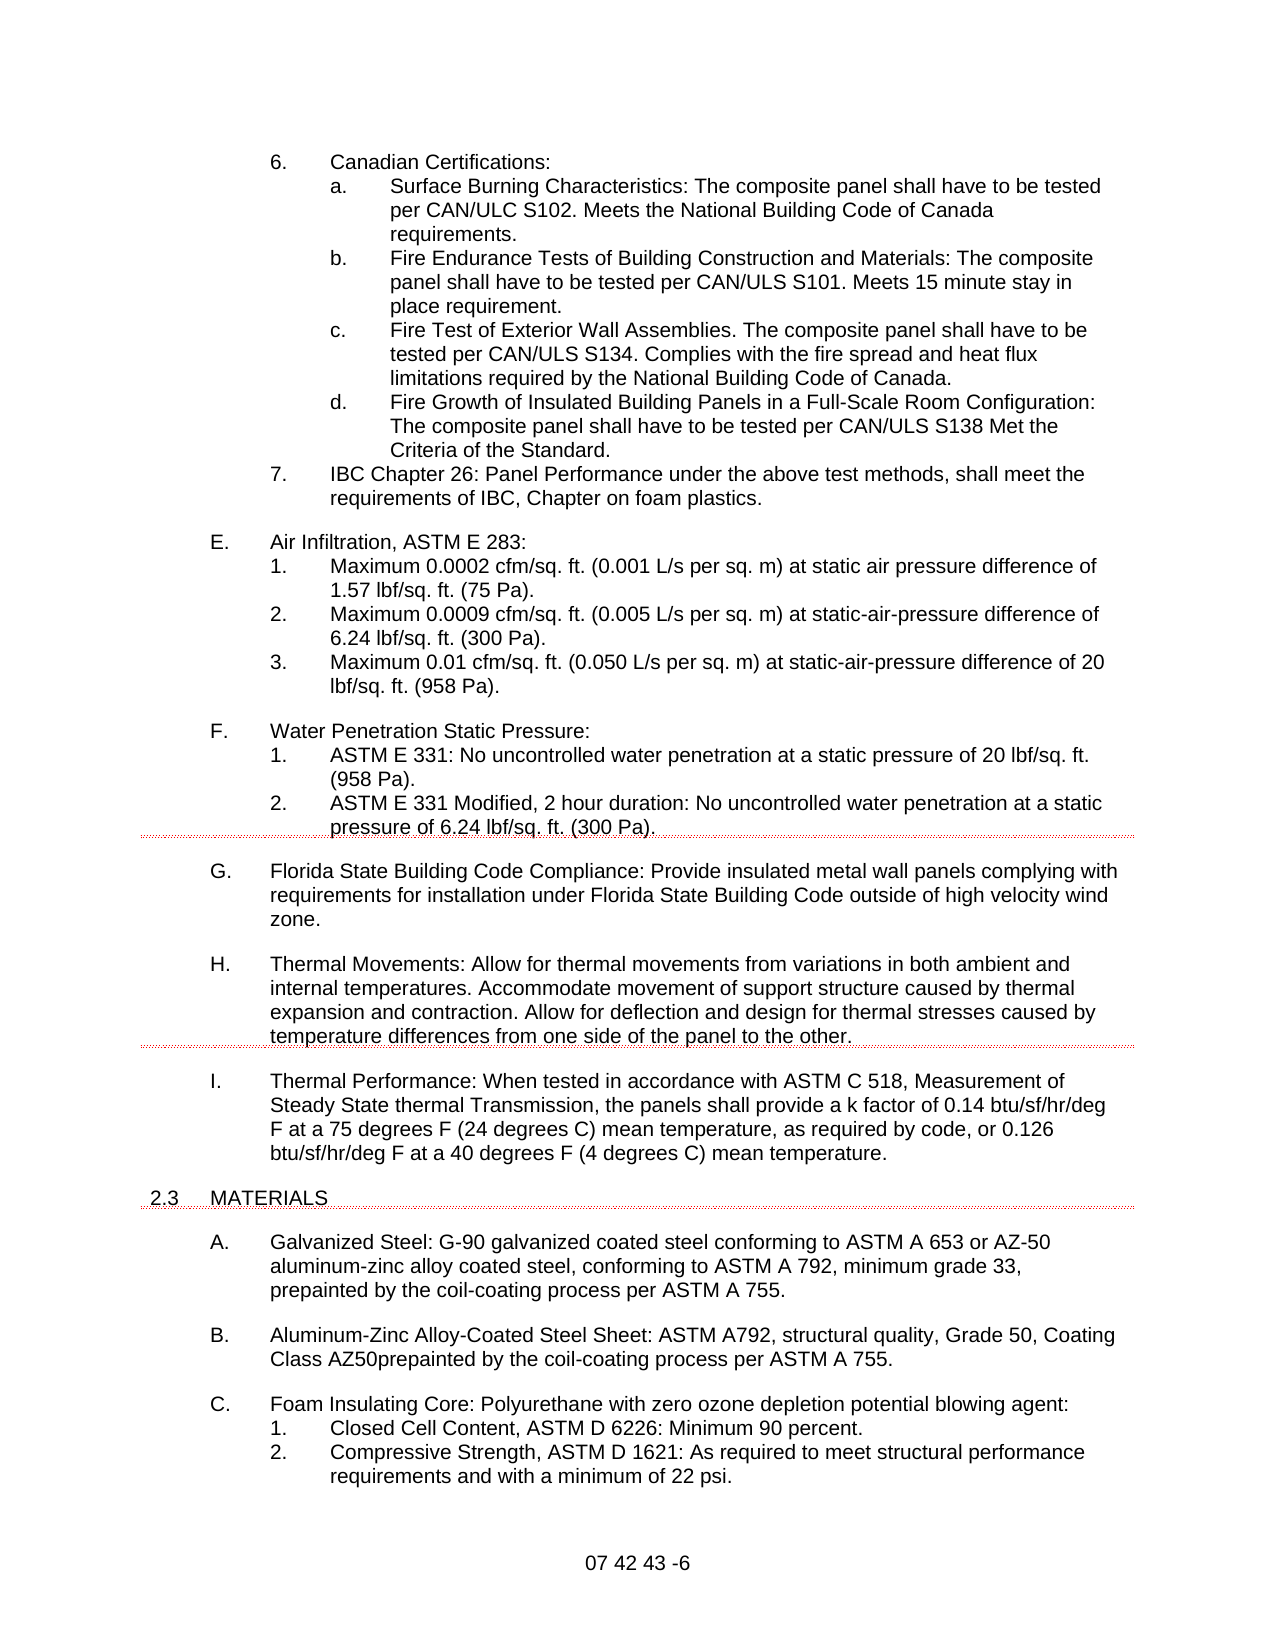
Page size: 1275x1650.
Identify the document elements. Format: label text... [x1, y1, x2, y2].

list Canadian Certifications: [270, 150, 1125, 174]
list ASTM E 331 Modified, 2 hour duration: No uncontrolled water penetration at a static pressure of 6.24 lbf/sq. ft. (300 Pa). [270, 791, 1125, 838]
list Maximum 0.0009 cfm/sq. ft. (0.005 L/s per sq. m) at static-air-pressure difference of 6.24 lbf/sq. ft. (300 Pa). [270, 602, 1125, 650]
list Air Infiltration, ASTM E 283: [210, 530, 1125, 554]
list Thermal Movements: Allow for thermal movements from variations in both ambient and internal temperatures. Accommodate movement of support structure caused by thermal expansion and contraction. Allow for deflection and design for thermal stresses caused by temperature differences from one side of the panel to the other. [210, 952, 1125, 1048]
list Closed Cell Content, ASTM D 6226: Minimum 90 percent. [270, 1416, 1125, 1439]
list Maximum 0.0002 cfm/sq. ft. (0.001 L/s per sq. m) at static air pressure difference of 1.57 lbf/sq. ft. (75 Pa). [270, 554, 1125, 602]
list Fire Test of Exterior Wall Assemblies. The composite panel shall have to be tested per CAN/ULS S134. Complies with the fire spread and heat flux limitations required by the National Building Code of Canada. [330, 318, 1125, 389]
list IBC Chapter 26: Panel Performance under the above test methods, shall meet the requirements of IBC, Chapter on foam plastics. [270, 461, 1125, 509]
list Fire Endurance Tests of Building Construction and Materials: The composite panel shall have to be tested per CAN/ULS S101. Meets 15 minute stay in place requirement. [330, 246, 1125, 318]
list Florida State Building Code Compliance: Provide insulated metal wall panels complying with requirements for installation under Florida State Building Code outside of high velocity wind zone. [210, 859, 1125, 931]
list ASTM E 331: No uncontrolled water penetration at a static pressure of 20 lbf/sq. ft. (958 Pa). [270, 743, 1125, 791]
list Maximum 0.01 cfm/sq. ft. (0.050 L/s per sq. m) at static-air-pressure difference of 20 lbf/sq. ft. (958 Pa). [270, 650, 1125, 698]
list Aluminum-Zinc Alloy-Coated Steel Sheet: ASTM A792, structural quality, Grade 50, Coating Class AZ50prepainted by the coil-coating process per ASTM A 755. [210, 1323, 1125, 1371]
list MATERIALS [150, 1185, 1125, 1209]
list Compressive Strength, ASTM D 1621: As required to meet structural performance requirements and with a minimum of 22 psi. [270, 1439, 1125, 1487]
list Foam Insulating Core: Polyurethane with zero ozone depletion potential blowing agent: [210, 1392, 1125, 1416]
list Surface Burning Characteristics: The composite panel shall have to be tested per CAN/ULC S102. Meets the National Building Code of Canada requirements. [330, 174, 1125, 246]
list Thermal Performance: When tested in accordance with ASTM C 518, Measurement of Steady State thermal Transmission, the panels shall provide a k factor of 0.14 btu/sf/hr/deg F at a 75 degrees F (24 degrees C) mean temperature, as required by code, or 0.126 btu/sf/hr/deg F at a 40 degrees F (4 degrees C) mean temperature. [210, 1069, 1125, 1164]
list Fire Growth of Insulated Building Panels in a Full-Scale Room Configuration: The composite panel shall have to be tested per CAN/ULS S138 Met the Criteria of the Standard. [330, 389, 1125, 461]
list Water Penetration Static Pressure: [210, 719, 1125, 743]
list Galvanized Steel: G-90 galvanized coated steel conforming to ASTM A 653 or AZ-50 aluminum-zinc alloy coated steel, conforming to ASTM A 792, minimum grade 33, prepainted by the coil-coating process per ASTM A 755. [210, 1230, 1125, 1302]
